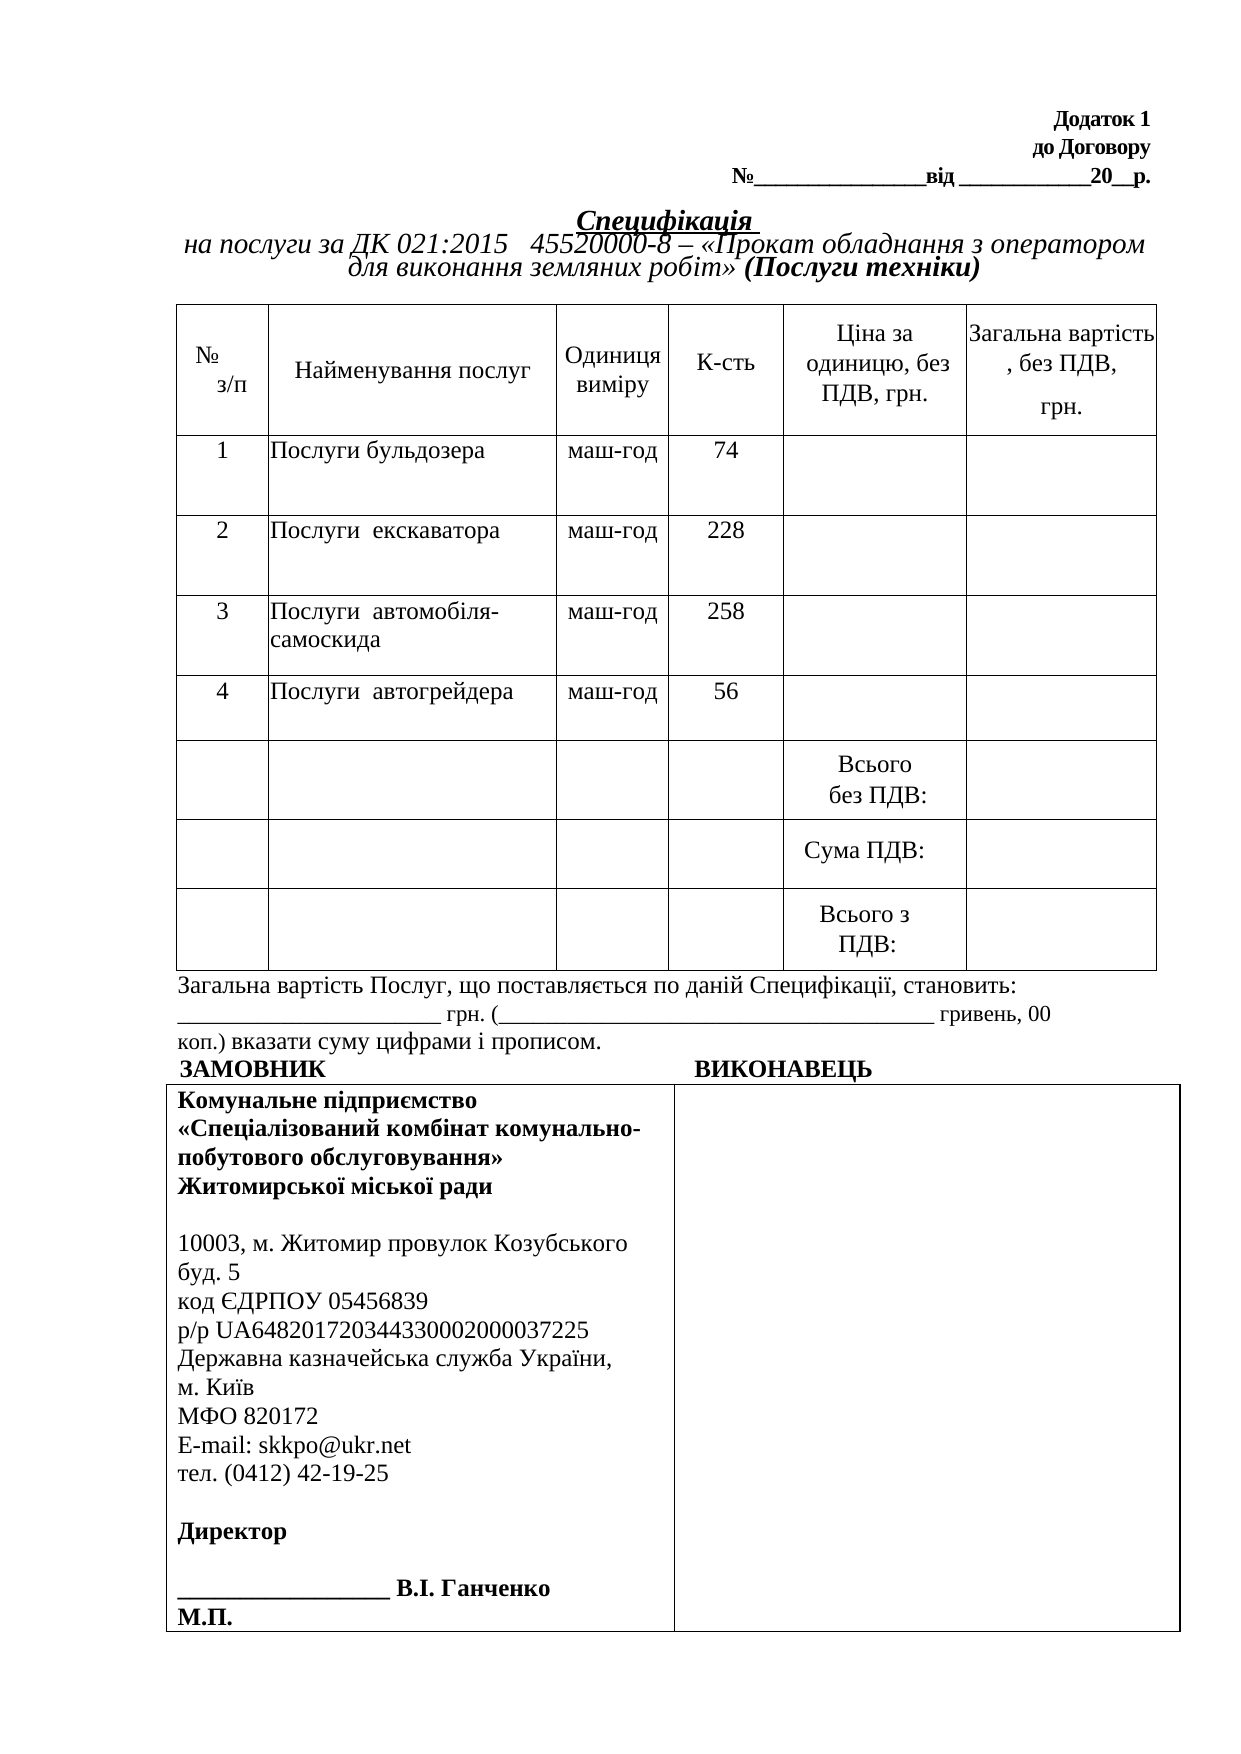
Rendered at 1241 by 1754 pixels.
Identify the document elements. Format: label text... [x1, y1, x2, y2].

table_cell [784, 436, 966, 514]
table_cell 1 [177, 436, 268, 514]
text до Договору [181, 132, 1152, 161]
table_header Загальна вартість, без ПДВ, грн. [967, 305, 1156, 434]
table_cell Послуги бульдозера [269, 436, 556, 514]
table_header № з/п [177, 305, 268, 434]
table_header Одиниця виміру [557, 305, 668, 434]
text Специфікація [177, 212, 666, 235]
table_cell маш-год [557, 596, 668, 675]
text ЗАМОВНИК ВИКОНАВЕЦЬ [179, 1055, 1152, 1084]
table_cell Послуги автогрейдера [269, 676, 556, 739]
table_cell [967, 889, 1156, 969]
table_cell [557, 820, 668, 888]
table_header [675, 1085, 1179, 1631]
text Специфікація [667, 212, 1152, 235]
table_cell [669, 889, 783, 969]
table_cell [269, 889, 556, 969]
table_cell маш-год [557, 676, 668, 739]
table_cell Всього з ПДВ: [784, 889, 966, 969]
table_cell [669, 741, 783, 819]
table_cell [784, 676, 966, 739]
text Додаток 1 [181, 103, 1152, 132]
table_cell [967, 741, 1156, 819]
table_cell [669, 820, 783, 888]
table_cell 56 [669, 676, 783, 739]
table_header Ціна за одиницю, без ПДВ, грн. [784, 305, 966, 434]
table_header Найменування послуг [269, 305, 556, 434]
text №________________від ___ _____20__р. [181, 161, 1152, 189]
table_cell 4 [177, 676, 268, 739]
table_cell Послуги автомобіля-самоскида [269, 596, 556, 675]
table_cell маш-год [557, 516, 668, 595]
table_cell [784, 596, 966, 675]
table_cell Послуги екскаватора [269, 516, 556, 595]
table_cell [269, 820, 556, 888]
table_cell [967, 596, 1156, 675]
table_cell [177, 741, 268, 819]
table_cell [784, 516, 966, 595]
table_cell маш-год [557, 436, 668, 514]
table_cell 258 [669, 596, 783, 675]
table_cell 3 [177, 596, 268, 675]
table_header Комунальне підприємство «Спеціалізований комбінат комунально-побутового обслуговування» Житомирської міської ради 10003, м. Житомир провулок Козубського буд. 5 код ЄДРПОУ 05456839 р/р UA648201720344330002000037225 Державна казначейська служба України, м. Київ МФО 820172 E-mail: skkpo@ukr.net тел. (0412) 42-19-25 Директор _________________ В.І. Ганченко М.П. [167, 1085, 674, 1631]
table_cell [269, 741, 556, 819]
table_cell [967, 436, 1156, 514]
table_cell 74 [669, 436, 783, 514]
table_cell [557, 741, 668, 819]
table_cell [557, 889, 668, 969]
table_cell [177, 889, 268, 969]
text на послуги за ДК 021:2015 45520000-8 – «Прокат обладнання з оператором для виконання земляних робіт» (Послуги техніки) [177, 235, 1152, 281]
text Загальна вартість Послуг, що поставляється по даній Специфікації, становить: _______________________ грн. (______________________________________ гривень, 00 коп.) вказати суму цифрами і прописом. [177, 971, 1089, 1055]
table_cell Сума ПДВ: [784, 820, 966, 888]
table_header К-сть [669, 305, 783, 434]
table_cell [177, 820, 268, 888]
table_cell 228 [669, 516, 783, 595]
table_cell 2 [177, 516, 268, 595]
table_cell [967, 676, 1156, 739]
table_cell Всього без ПДВ: [784, 741, 966, 819]
table_cell [967, 516, 1156, 595]
table_cell [967, 820, 1156, 888]
